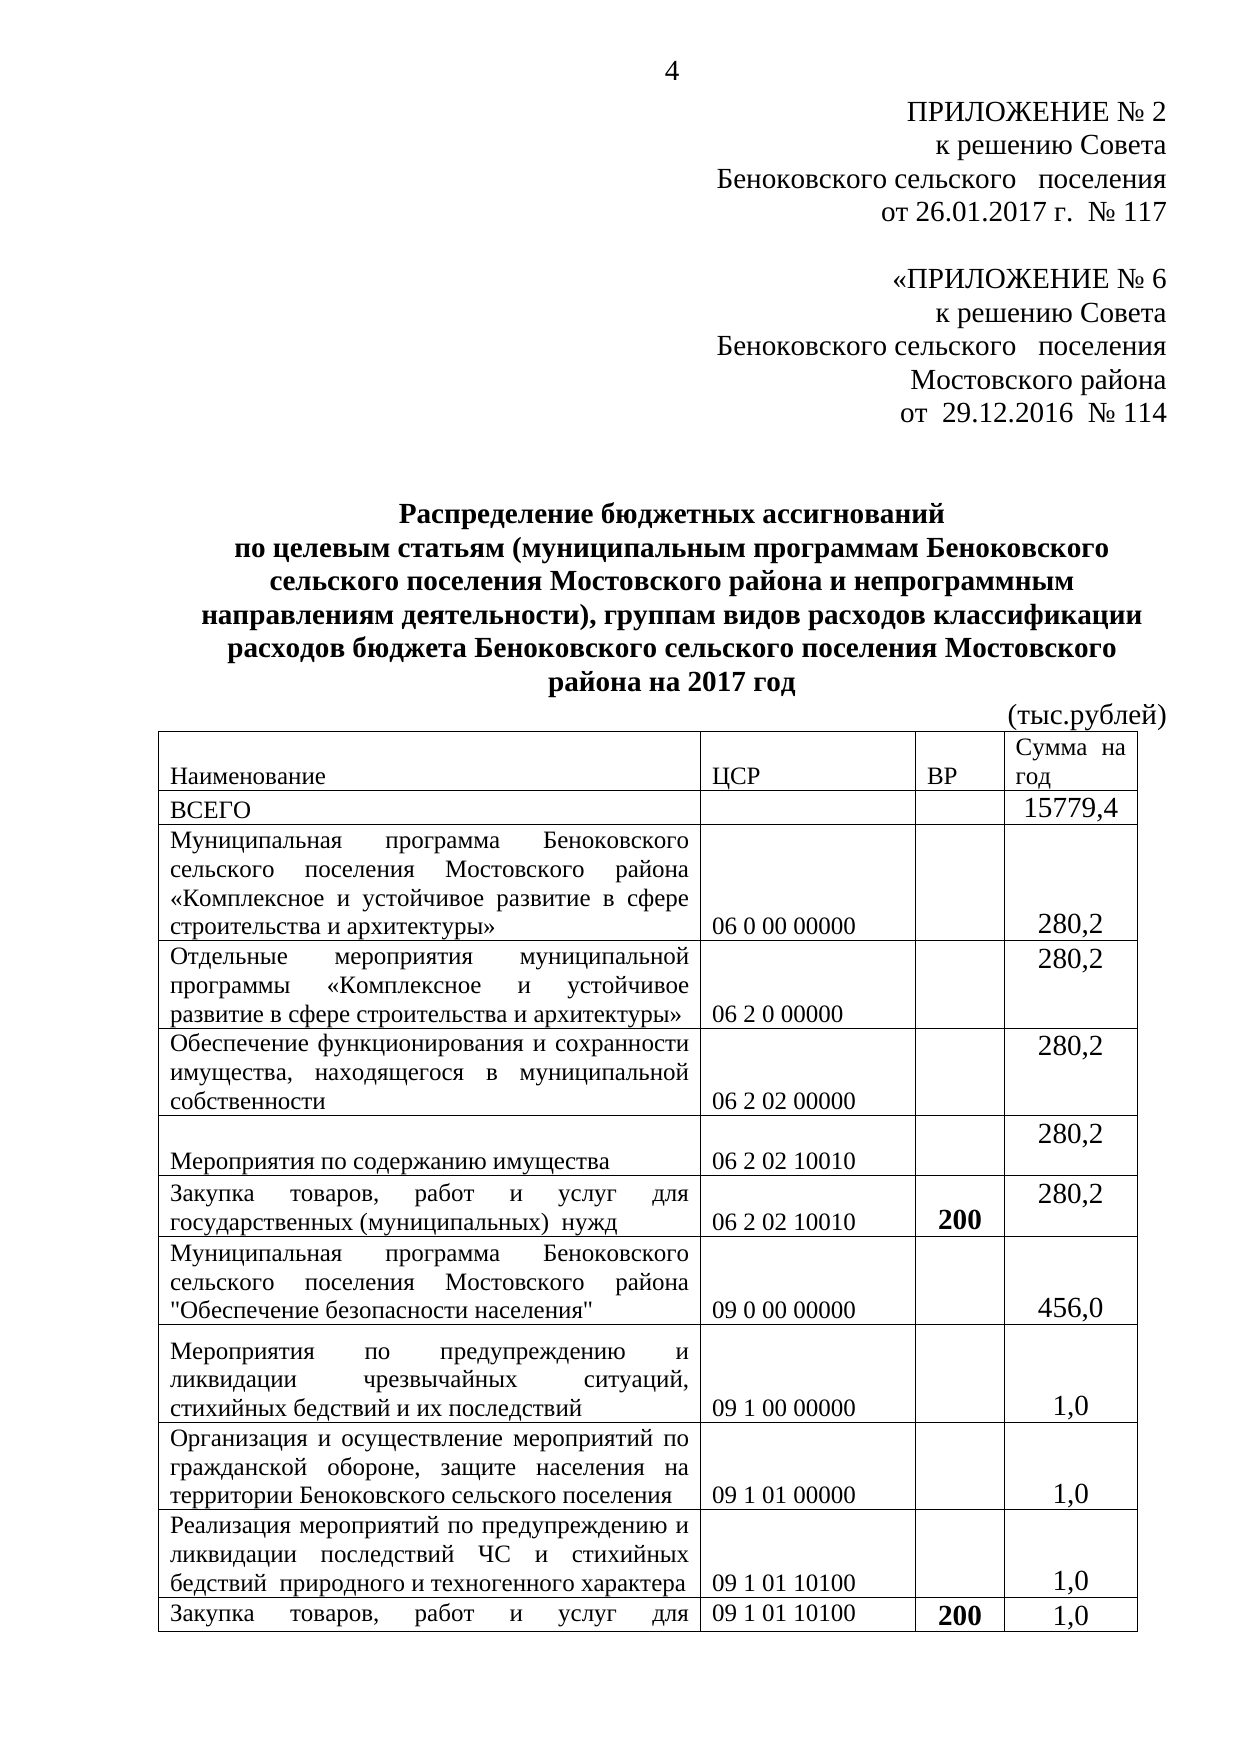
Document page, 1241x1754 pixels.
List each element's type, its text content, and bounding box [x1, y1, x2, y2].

table_cell 09 1 00 00000 [701, 1325, 915, 1422]
table_cell 1,0 [1005, 1598, 1137, 1631]
table_cell 09 1 01 10100 [701, 1510, 915, 1597]
table_cell [916, 1325, 1004, 1422]
table_cell [916, 1116, 1004, 1175]
table_cell 280,2 [1005, 1176, 1137, 1236]
text к решению Совета [177, 295, 1166, 328]
table_cell 280,2 [1005, 825, 1137, 940]
table_cell 200 [916, 1176, 1004, 1236]
table_cell Мероприятия по предупреждению и ликвидации чрезвычайных ситуаций, стихийных бедствий и их последствий [159, 1325, 700, 1422]
table_cell [916, 1237, 1004, 1324]
table_header ВР [916, 732, 1004, 789]
text Распределение бюджетных ассигнований [177, 496, 1166, 530]
table_cell [916, 941, 1004, 1027]
table_cell 06 2 02 00000 [701, 1029, 915, 1115]
text от 29.12.2016 № 114 [177, 396, 1166, 429]
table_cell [159, 1598, 700, 1631]
table_cell 06 2 0 00000 [701, 941, 915, 1027]
table_cell 09 1 01 10100 [701, 1598, 915, 1631]
text (тыс.рублей) [177, 697, 1166, 731]
table_cell 280,2 [1005, 1116, 1137, 1175]
table_cell 280,2 [1005, 941, 1137, 1027]
table_cell 09 1 01 00000 [701, 1423, 915, 1509]
table_cell 200 [916, 1598, 1004, 1631]
table_cell Обеспечение функционирования и сохранности имущества, находящегося в муниципальной собственности [159, 1029, 700, 1115]
text Беноковского сельского поселения [177, 328, 1166, 362]
table_cell [916, 791, 1004, 824]
table_cell [916, 1510, 1004, 1597]
table_cell Мероприятия по содержанию имущества [159, 1116, 700, 1175]
table_cell ВСЕГО [159, 791, 700, 824]
table_cell 06 0 00 00000 [701, 825, 915, 940]
table_cell Отдельные мероприятия муниципальной программы «Комплексное и устойчивое развитие в сфере строительства и архитектуры» [159, 941, 700, 1027]
table_cell Реализация мероприятий по предупреждению и ликвидации последствий ЧС и стихийных бедствий природного и техногенного характера [159, 1510, 700, 1597]
table_cell [916, 825, 1004, 940]
table_cell [701, 791, 915, 824]
table_cell 06 2 02 10010 [701, 1116, 915, 1175]
text ПРИЛОЖЕНИЕ № 2 [177, 94, 1166, 127]
text по целевым статьям (муниципальным программам Беноковского сельского поселения Мостовского района и непрограммным направлениям деятельности), группам видов расходов классификации расходов бюджета Беноковского сельского поселения Мостовского района на 2017 год [177, 530, 1166, 697]
table_header Сумма на год [1005, 732, 1137, 789]
table_cell Организация и осуществление мероприятий по гражданской обороне, защите населения на территории Беноковского сельского поселения [159, 1423, 700, 1509]
table_cell Муниципальная программа Беноковского сельского поселения Мостовского района "Обеспечение безопасности населения" [159, 1237, 700, 1324]
table_cell 1,0 [1005, 1510, 1137, 1597]
table_cell [916, 1029, 1004, 1115]
table_cell 1,0 [1005, 1423, 1137, 1509]
table_cell Муниципальная программа Беноковского сельского поселения Мостовского района «Комплексное и устойчивое развитие в сфере строительства и архитектуры» [159, 825, 700, 940]
table_cell [916, 1423, 1004, 1509]
text Беноковского сельского поселения [177, 161, 1166, 194]
table_cell 456,0 [1005, 1237, 1137, 1324]
table_cell 06 2 02 10010 [701, 1176, 915, 1236]
text к решению Совета [177, 127, 1166, 161]
table_cell 15779,4 [1005, 791, 1137, 824]
table_cell 1,0 [1005, 1325, 1137, 1422]
table_header ЦСР [701, 732, 915, 789]
text от 26.01.2017 г. № 117 [177, 194, 1166, 228]
table_cell 09 0 00 00000 [701, 1237, 915, 1324]
text «ПРИЛОЖЕНИЕ № 6 [177, 261, 1166, 295]
table_cell 280,2 [1005, 1029, 1137, 1115]
table_cell Закупка товаров, работ и услуг для государственных (муниципальных) нужд [159, 1176, 700, 1236]
text Мостовского района [177, 362, 1166, 396]
table_header Наименование [159, 732, 700, 789]
